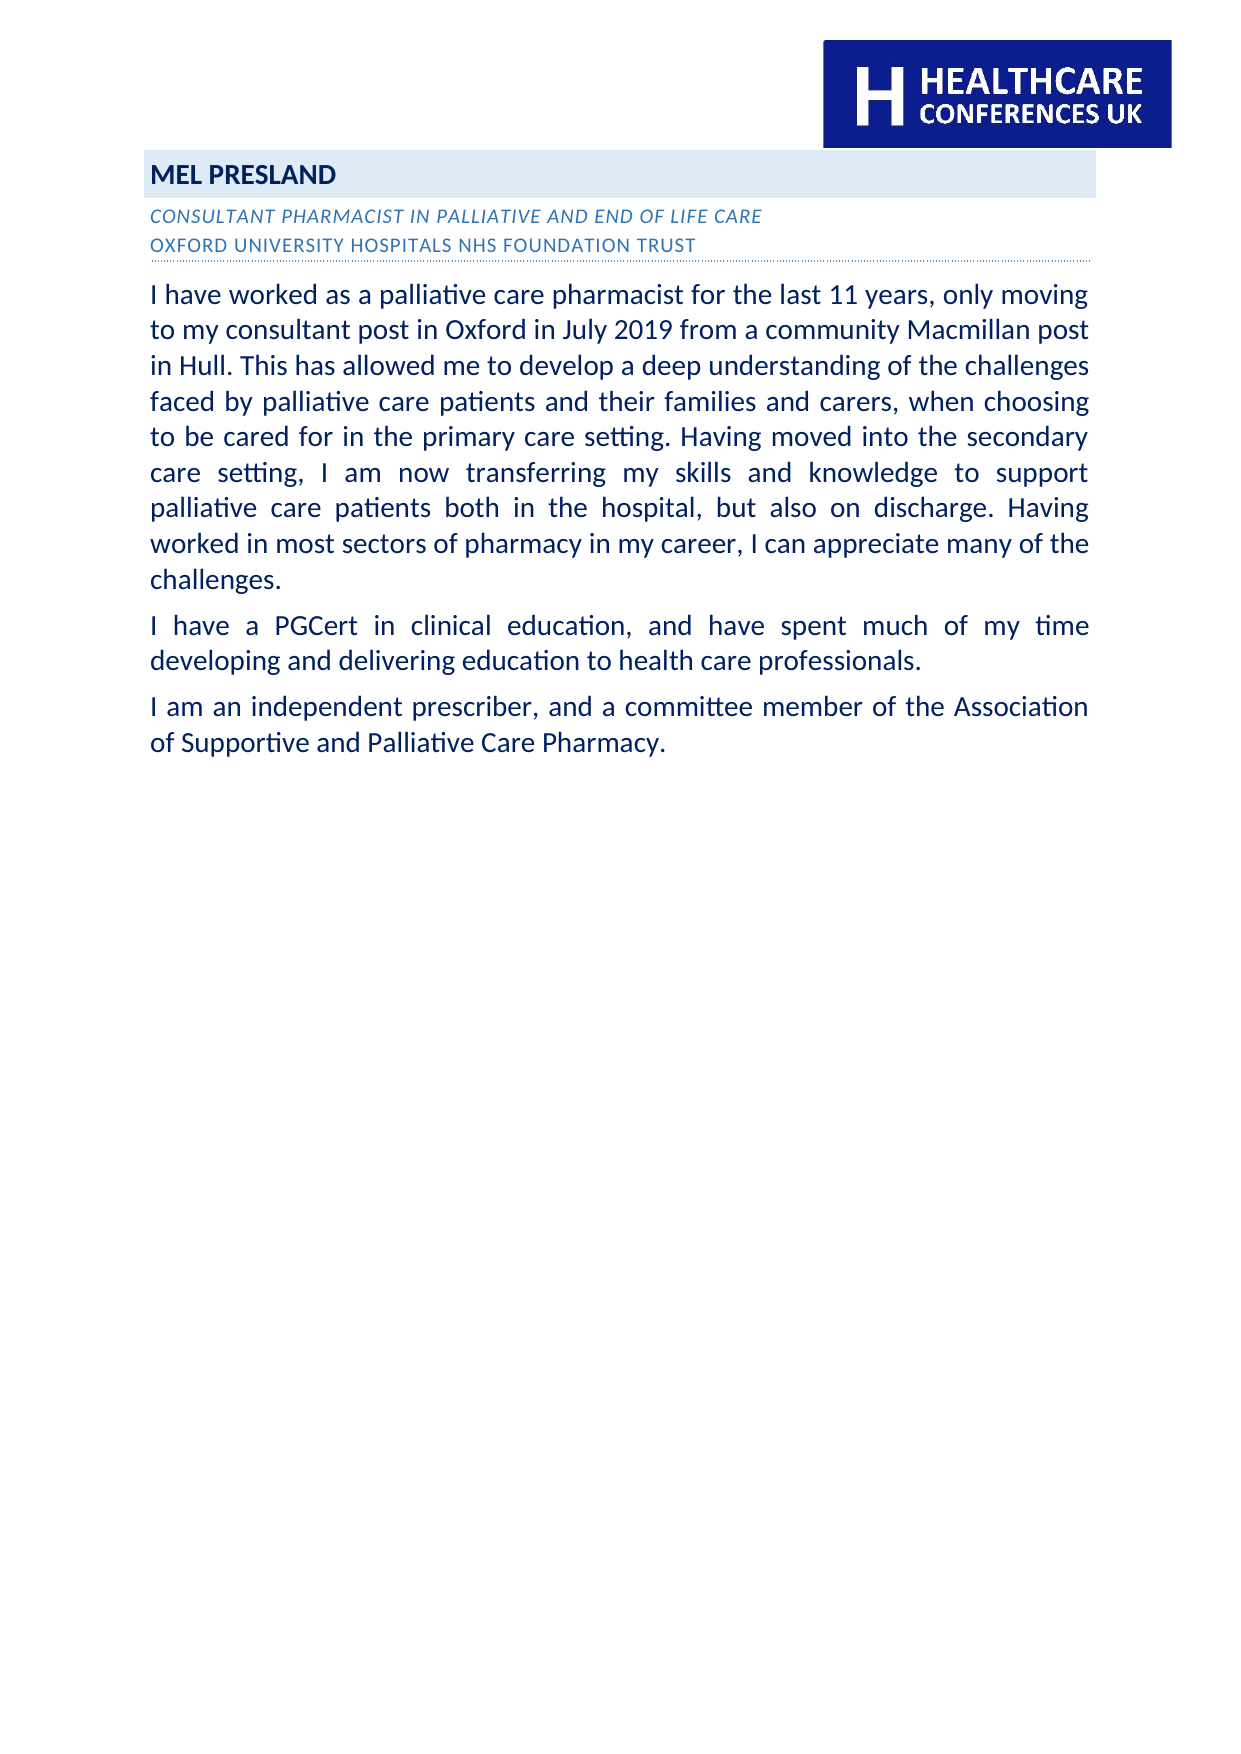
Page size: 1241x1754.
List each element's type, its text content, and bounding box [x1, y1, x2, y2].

subtitle mel presland [150, 156, 1090, 192]
text I am an independent prescriber, and a committee member of the Association of Supportive and Palliative Care Pharmacy. [150, 688, 1090, 760]
subtitle Consultant pharmacist in palliative and end of life care oxford university hospitals nhs foundation trust [150, 203, 1090, 262]
text I have a PGCert in clinical education, and have spent much of my time developing and delivering education to health care professionals. [150, 607, 1090, 678]
picture [821, 40, 1172, 147]
text I have worked as a palliative care pharmacist for the last 11 years, only moving to my consultant post in Oxford in July 2019 from a community Macmillan post in Hull. This has allowed me to develop a deep understanding of the challenges faced by palliative care patients and their families and carers, when choosing to be cared for in the primary care setting. Having moved into the secondary care setting, I am now transferring my skills and knowledge to support palliative care patients both in the hospital, but also on discharge. Having worked in most sectors of pharmacy in my career, I can appreciate many of the challenges. [150, 276, 1090, 596]
